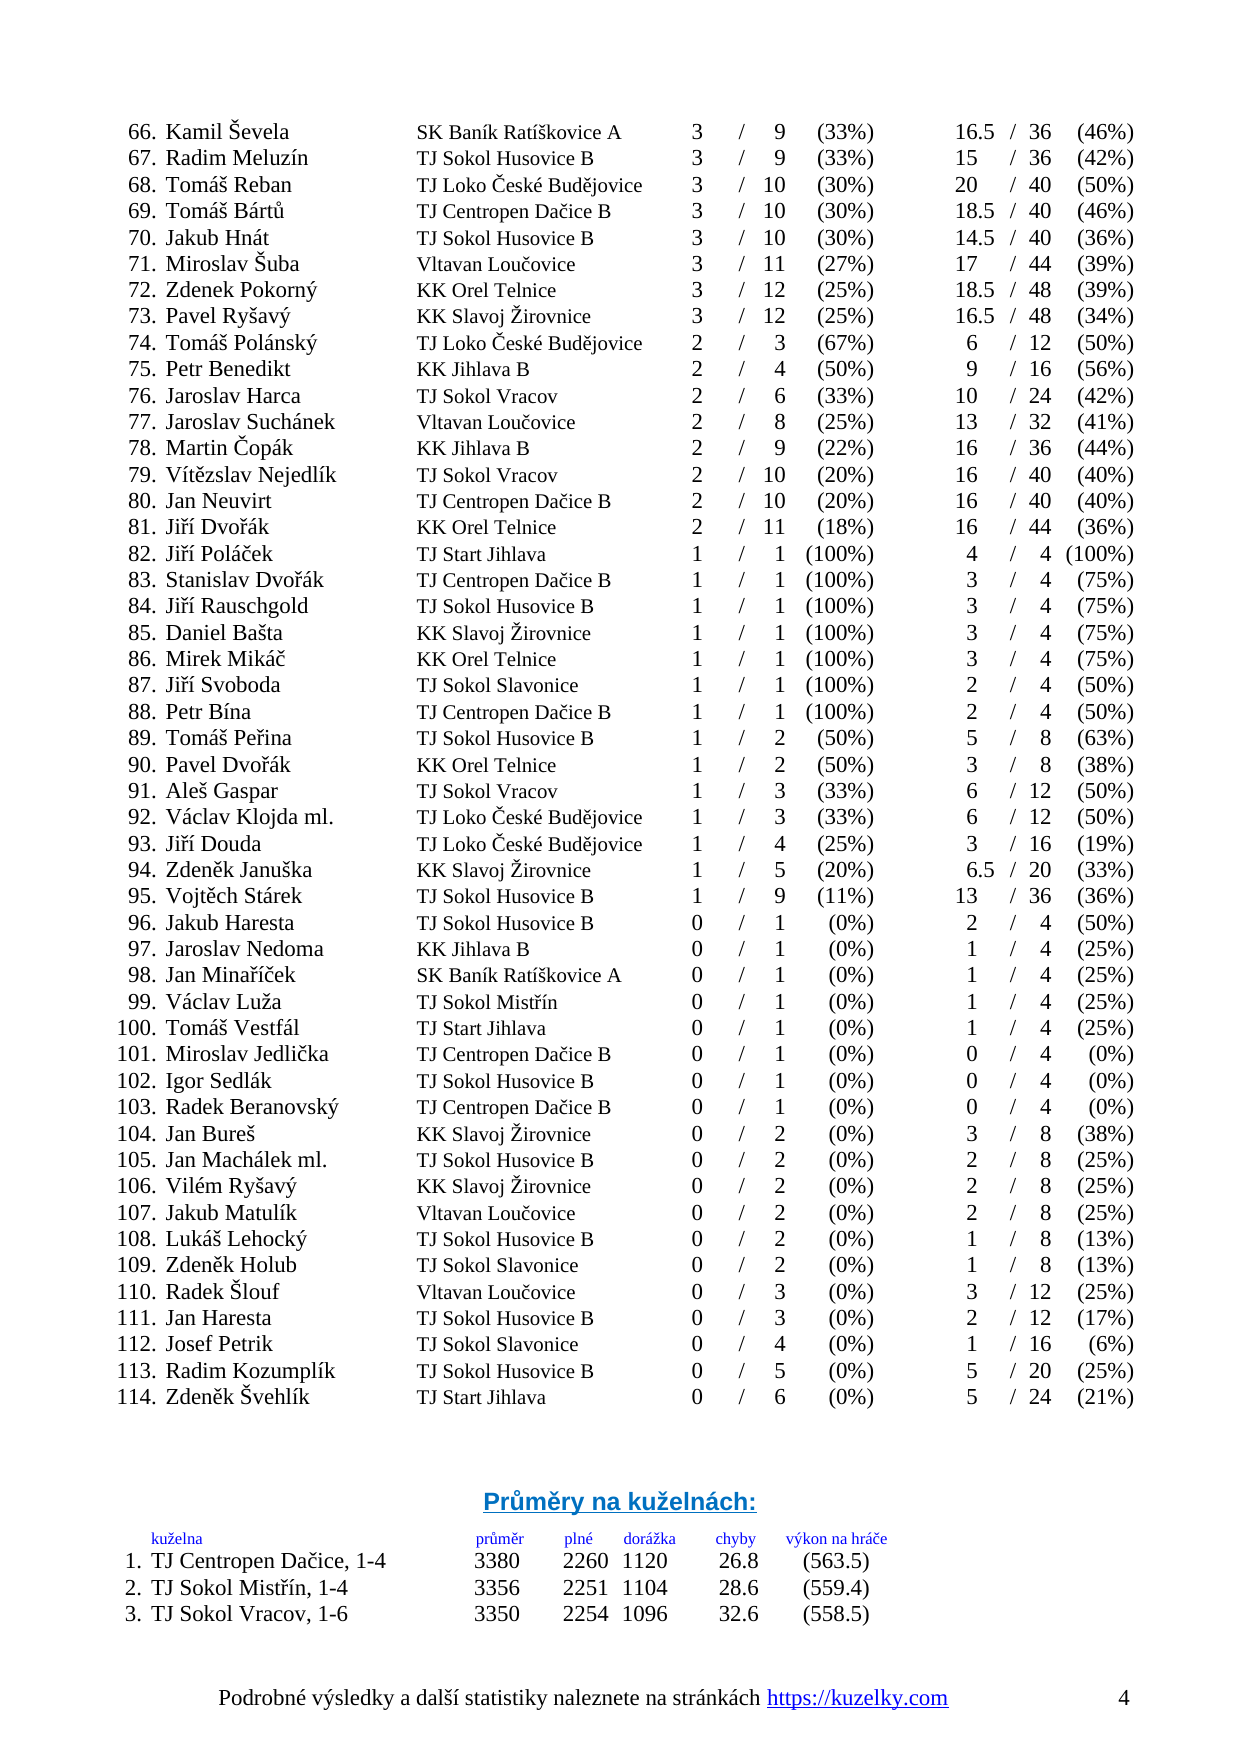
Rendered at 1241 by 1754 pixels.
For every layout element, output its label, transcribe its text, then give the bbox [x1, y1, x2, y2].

text 97. Jaroslav Nedoma KK Jihlava B 0 / 1 (0%) 1 / 4 (25%) [106, 935, 1134, 961]
text 111. Jan Haresta TJ Sokol Husovice B 0 / 3 (0%) 2 / 12 (17%) [106, 1304, 1134, 1330]
text 77. Jaroslav Suchánek Vltavan Loučovice 2 / 8 (25%) 13 / 32 (41%) [106, 408, 1134, 434]
text 99. Václav Luža TJ Sokol Mistřín 0 / 1 (0%) 1 / 4 (25%) [106, 988, 1134, 1014]
text 88. Petr Bína TJ Centropen Dačice B 1 / 1 (100%) 2 / 4 (50%) [106, 698, 1134, 724]
text 90. Pavel Dvořák KK Orel Telnice 1 / 2 (50%) 3 / 8 (38%) [106, 751, 1134, 777]
text 87. Jiří Svoboda TJ Sokol Slavonice 1 / 1 (100%) 2 / 4 (50%) [106, 672, 1134, 698]
text 69. Tomáš Bártů TJ Centropen Dačice B 3 / 10 (30%) 18.5 / 40 (46%) [106, 197, 1134, 223]
text 71. Miroslav Šuba Vltavan Loučovice 3 / 11 (27%) 17 / 44 (39%) [106, 250, 1134, 276]
text 79. Vítězslav Nejedlík TJ Sokol Vracov 2 / 10 (20%) 16 / 40 (40%) [106, 461, 1134, 487]
text 89. Tomáš Peřina TJ Sokol Husovice B 1 / 2 (50%) 5 / 8 (63%) [106, 724, 1134, 751]
text 92. Václav Klojda ml. TJ Loko České Budějovice 1 / 3 (33%) 6 / 12 (50%) [106, 803, 1134, 830]
text 98. Jan Minaříček SK Baník Ratíškovice A 0 / 1 (0%) 1 / 4 (25%) [106, 961, 1134, 988]
text 76. Jaroslav Harca TJ Sokol Vracov 2 / 6 (33%) 10 / 24 (42%) [106, 382, 1134, 408]
text 72. Zdenek Pokorný KK Orel Telnice 3 / 12 (25%) 18.5 / 48 (39%) [106, 276, 1134, 303]
text 82. Jiří Poláček TJ Start Jihlava 1 / 1 (100%) 4 / 4 (100%) [106, 540, 1134, 566]
text 67. Radim Meluzín TJ Sokol Husovice B 3 / 9 (33%) 15 / 36 (42%) [106, 144, 1134, 171]
text 81. Jiří Dvořák KK Orel Telnice 2 / 11 (18%) 16 / 44 (36%) [106, 513, 1134, 540]
text 68. Tomáš Reban TJ Loko České Budějovice 3 / 10 (30%) 20 / 40 (50%) [106, 171, 1134, 197]
text 113. Radim Kozumplík TJ Sokol Husovice B 0 / 5 (0%) 5 / 20 (25%) [106, 1357, 1134, 1383]
text 3. TJ Sokol Vracov, 1-6 3350 2254 1096 32.6 (558.5) [106, 1600, 1134, 1627]
text 104. Jan Bureš KK Slavoj Žirovnice 0 / 2 (0%) 3 / 8 (38%) [106, 1119, 1134, 1146]
text 80. Jan Neuvirt TJ Centropen Dačice B 2 / 10 (20%) 16 / 40 (40%) [106, 487, 1134, 513]
text 78. Martin Čopák KK Jihlava B 2 / 9 (22%) 16 / 36 (44%) [106, 434, 1134, 461]
text 73. Pavel Ryšavý KK Slavoj Žirovnice 3 / 12 (25%) 16.5 / 48 (34%) [106, 303, 1134, 329]
text 86. Mirek Mikáč KK Orel Telnice 1 / 1 (100%) 3 / 4 (75%) [106, 645, 1134, 672]
text 74. Tomáš Polánský TJ Loko České Budějovice 2 / 3 (67%) 6 / 12 (50%) [106, 329, 1134, 355]
text 100. Tomáš Vestfál TJ Start Jihlava 0 / 1 (0%) 1 / 4 (25%) [106, 1014, 1134, 1041]
text 85. Daniel Bašta KK Slavoj Žirovnice 1 / 1 (100%) 3 / 4 (75%) [106, 619, 1134, 645]
text 106. Vilém Ryšavý KK Slavoj Žirovnice 0 / 2 (0%) 2 / 8 (25%) [106, 1172, 1134, 1199]
text 70. Jakub Hnát TJ Sokol Husovice B 3 / 10 (30%) 14.5 / 40 (36%) [106, 223, 1134, 250]
text 75. Petr Benedikt KK Jihlava B 2 / 4 (50%) 9 / 16 (56%) [106, 355, 1134, 382]
text 103. Radek Beranovský TJ Centropen Dačice B 0 / 1 (0%) 0 / 4 (0%) [106, 1093, 1134, 1119]
text 95. Vojtěch Stárek TJ Sokol Husovice B 1 / 9 (11%) 13 / 36 (36%) [106, 882, 1134, 909]
text Průměry na kuželnách: [94, 1487, 1145, 1516]
text 91. Aleš Gaspar TJ Sokol Vracov 1 / 3 (33%) 6 / 12 (50%) [106, 777, 1134, 803]
text 102. Igor Sedlák TJ Sokol Husovice B 0 / 1 (0%) 0 / 4 (0%) [106, 1067, 1134, 1093]
text 84. Jiří Rauschgold TJ Sokol Husovice B 1 / 1 (100%) 3 / 4 (75%) [106, 592, 1134, 619]
text 93. Jiří Douda TJ Loko České Budějovice 1 / 4 (25%) 3 / 16 (19%) [106, 830, 1134, 856]
text 109. Zdeněk Holub TJ Sokol Slavonice 0 / 2 (0%) 1 / 8 (13%) [106, 1251, 1134, 1278]
text 112. Josef Petrik TJ Sokol Slavonice 0 / 4 (0%) 1 / 16 (6%) [106, 1330, 1134, 1357]
text 83. Stanislav Dvořák TJ Centropen Dačice B 1 / 1 (100%) 3 / 4 (75%) [106, 566, 1134, 592]
text 94. Zdeněk Januška KK Slavoj Žirovnice 1 / 5 (20%) 6.5 / 20 (33%) [106, 856, 1134, 882]
text 1. TJ Centropen Dačice, 1-4 3380 2260 1120 26.8 (563.5) [106, 1548, 1134, 1574]
text 114. Zdeněk Švehlík TJ Start Jihlava 0 / 6 (0%) 5 / 24 (21%) [106, 1383, 1134, 1409]
text 96. Jakub Haresta TJ Sokol Husovice B 0 / 1 (0%) 2 / 4 (50%) [106, 909, 1134, 935]
text 108. Lukáš Lehocký TJ Sokol Husovice B 0 / 2 (0%) 1 / 8 (13%) [106, 1225, 1134, 1251]
text 105. Jan Machálek ml. TJ Sokol Husovice B 0 / 2 (0%) 2 / 8 (25%) [106, 1146, 1134, 1172]
text 66. Kamil Ševela SK Baník Ratíškovice A 3 / 9 (33%) 16.5 / 36 (46%) [106, 118, 1134, 144]
text 110. Radek Šlouf Vltavan Loučovice 0 / 3 (0%) 3 / 12 (25%) [106, 1278, 1134, 1304]
text kuželna průměr plné dorážka chyby výkon na hráče [106, 1528, 1134, 1548]
text 2. TJ Sokol Mistřín, 1-4 3356 2251 1104 28.6 (559.4) [106, 1574, 1134, 1600]
text 107. Jakub Matulík Vltavan Loučovice 0 / 2 (0%) 2 / 8 (25%) [106, 1199, 1134, 1225]
text 101. Miroslav Jedlička TJ Centropen Dačice B 0 / 1 (0%) 0 / 4 (0%) [106, 1041, 1134, 1067]
